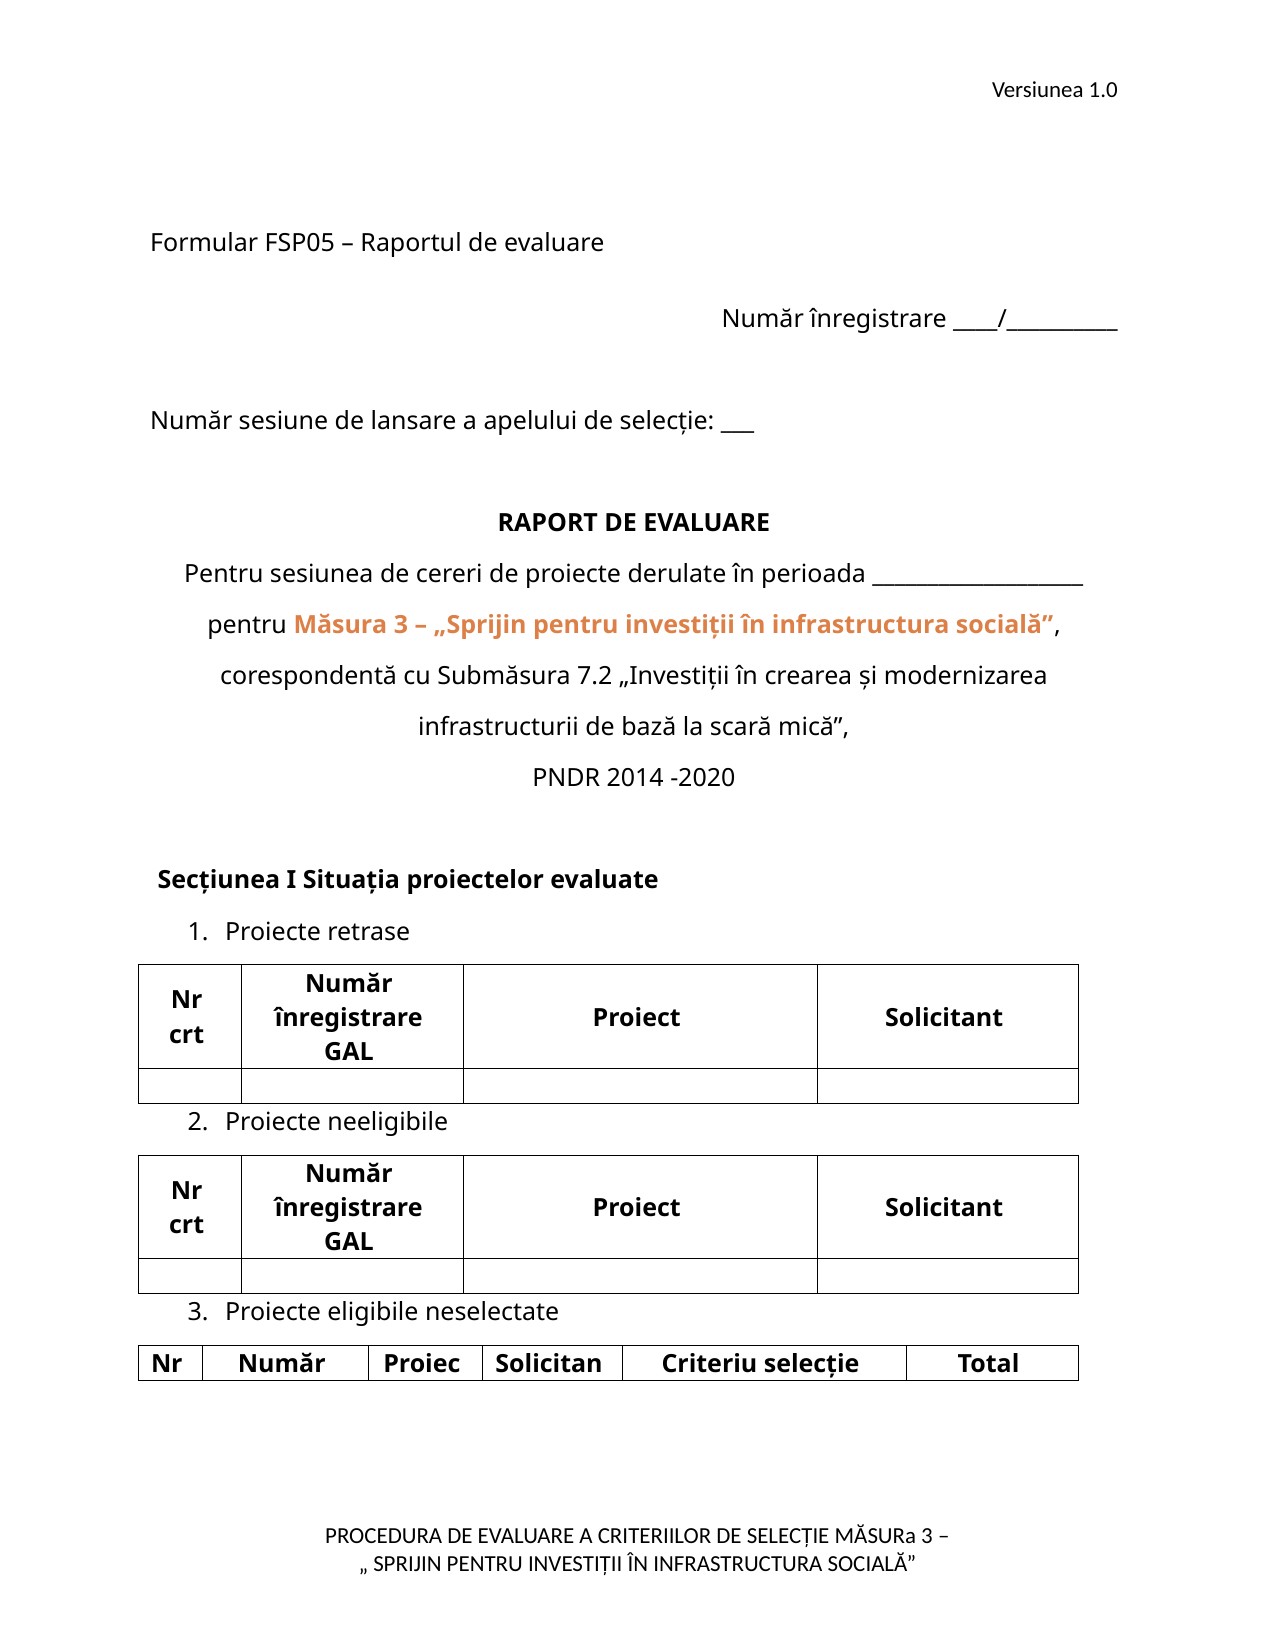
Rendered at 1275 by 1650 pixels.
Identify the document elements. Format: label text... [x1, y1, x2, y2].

table_cell [139, 1069, 241, 1102]
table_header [203, 1346, 368, 1380]
table_header Număr înregistrare GAL [242, 965, 463, 1067]
table_header Criteriu selecție [623, 1346, 906, 1380]
table_cell [242, 1069, 463, 1102]
table_header Nr crt [139, 1346, 202, 1380]
table_cell [242, 1259, 463, 1293]
text Formular FSP05 – Raportul de evaluare [150, 224, 1125, 259]
text Număr înregistrare ____/__________ [150, 301, 1117, 335]
text Secțiunea I Situația proiectelor evaluate [157, 862, 1117, 896]
table_header Solicitant [818, 1156, 1078, 1258]
table_header Total punctaj [907, 1346, 1078, 1380]
table_cell [818, 1259, 1078, 1293]
list Proiecte eligibile neselectate [187, 1294, 1117, 1328]
table_header Nr crt [139, 965, 241, 1067]
table_cell [464, 1259, 817, 1293]
table_cell [464, 1069, 817, 1102]
table_header Proiect [464, 965, 817, 1067]
text RAPORT DE EVALUARE [150, 505, 1117, 539]
list Proiecte neeligibile [187, 1103, 1117, 1138]
text Pentru sesiunea de cereri de proiecte derulate în perioada ___________________ pentru Măsura 3 – „Sprijin pentru investiții în infrastructura socială”, corespondentă cu Submăsura 7.2 „Investiţii în crearea şi modernizarea infrastructurii de bază la scară mică”, [150, 556, 1117, 743]
table_header Solicitant [483, 1346, 622, 1380]
text PNDR 2014 -2020 [150, 760, 1117, 794]
table_cell [818, 1069, 1078, 1102]
text Număr sesiune de lansare a apelului de selecție: ___ [150, 403, 1117, 437]
table_header Solicitant [818, 965, 1078, 1067]
table_header Proiect [464, 1156, 817, 1258]
list Proiecte retrase [187, 913, 1117, 947]
table_header Proiect [369, 1346, 482, 1380]
table_header Număr înregistrare GAL [242, 1156, 463, 1258]
table_header Nr crt [139, 1156, 241, 1258]
table_cell [139, 1259, 241, 1293]
